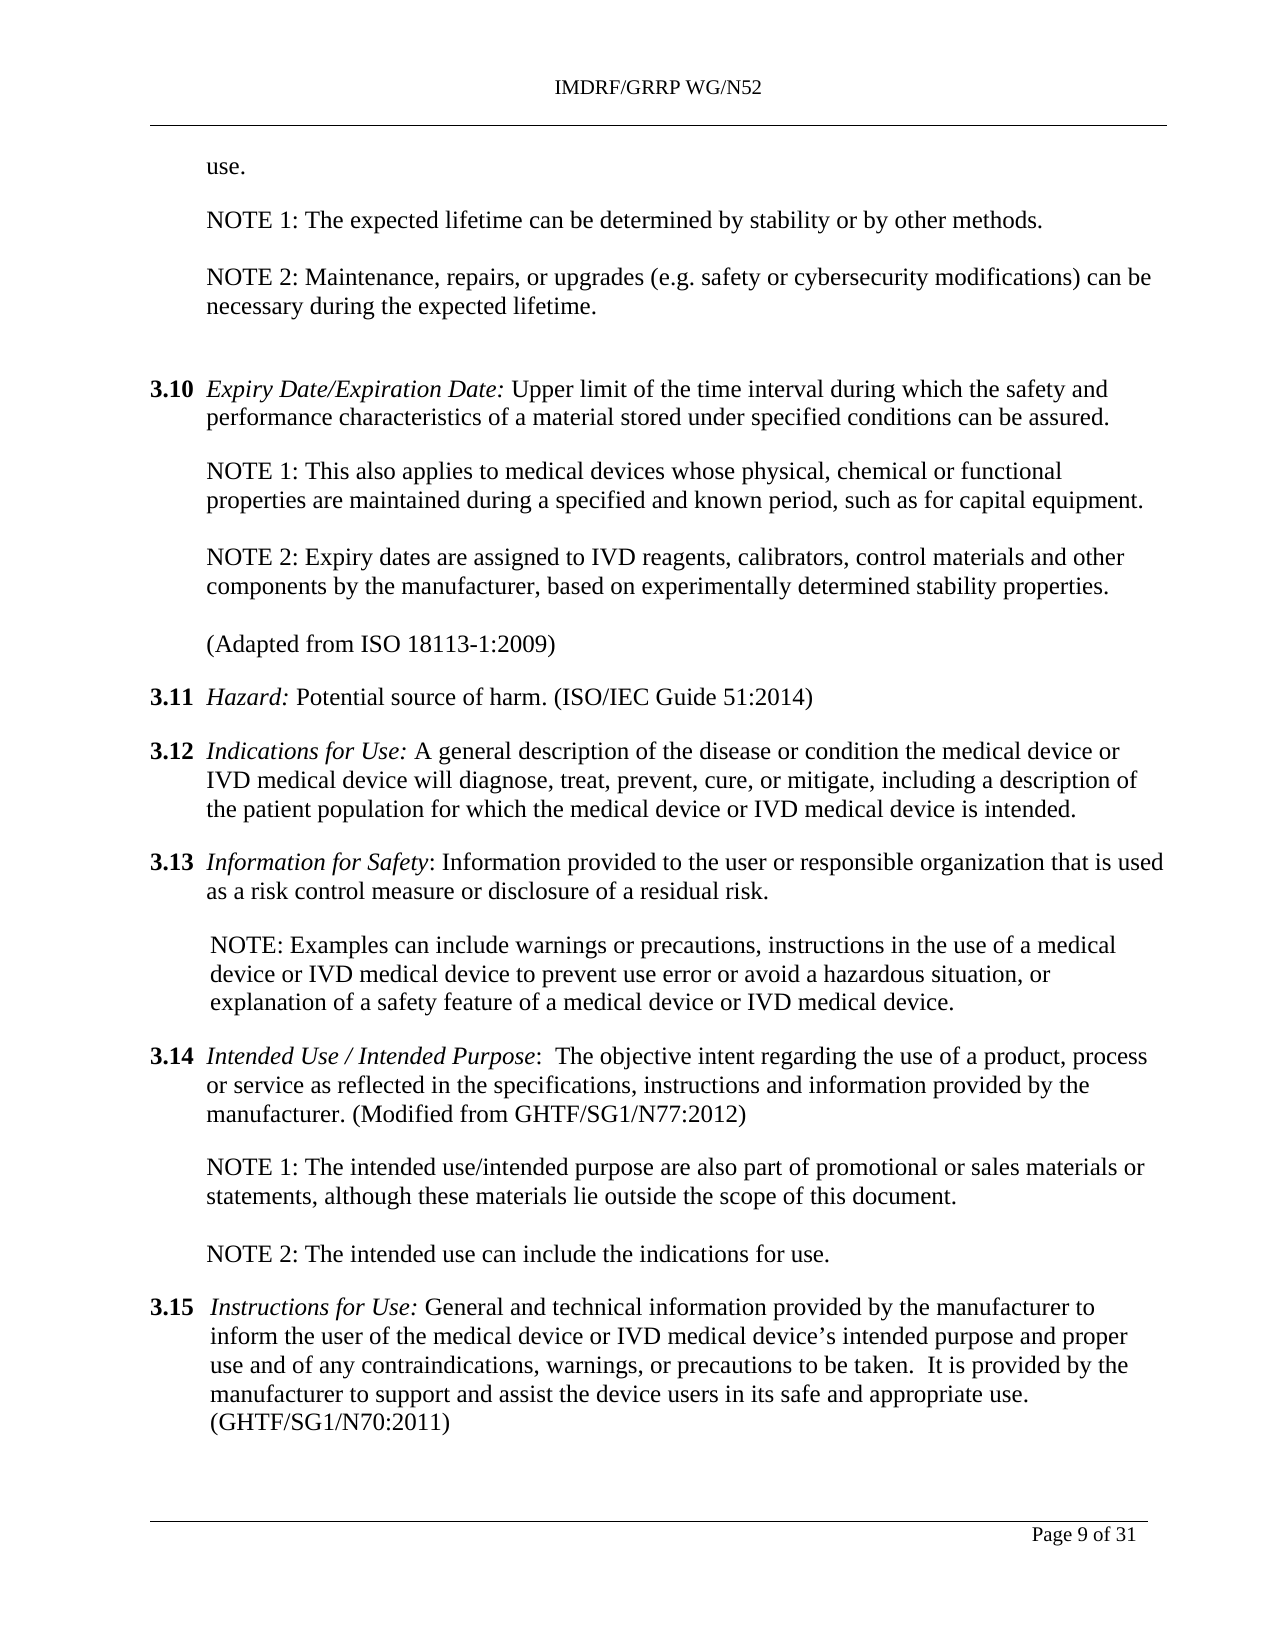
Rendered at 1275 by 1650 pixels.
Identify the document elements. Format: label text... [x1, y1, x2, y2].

text NOTE 1: The intended use/intended purpose are also part of promotional or sales materials or statements, although these materials lie outside the scope of this document. [206, 1152, 1167, 1210]
text (Adapted from ISO 18113-1:2009) [150, 629, 1167, 657]
text NOTE 2: The intended use can include the indications for use. [150, 1239, 1167, 1267]
subtitle Indications for Use: A general description of the disease or condition the medical device or IVD medical device will diagnose, treat, prevent, cure, or mitigate, including a description of the patient population for which the medical device or IVD medical device is intended. [150, 736, 1167, 822]
subtitle Hazard: Potential source of harm. (ISO/IEC Guide 51:2014) [150, 682, 1167, 711]
text NOTE 1: The expected lifetime can be determined by stability or by other methods. [150, 205, 1167, 234]
subtitle NOTE: Examples can include warnings or precautions, instructions in the use of a medical device or IVD medical device to prevent use error or avoid a hazardous situation, or explanation of a safety feature of a medical device or IVD medical device. [210, 930, 1167, 1016]
subtitle use. [206, 151, 1167, 180]
subtitle Intended Use / Intended Purpose: The objective intent regarding the use of a product, process or service as reflected in the specifications, instructions and information provided by the manufacturer. (Modified from GHTF/SG1/N77:2012) [150, 1041, 1167, 1127]
text NOTE 1: This also applies to medical devices whose physical, chemical or functional properties are maintained during a specified and known period, such as for capital equipment. [206, 456, 1167, 514]
subtitle Information for Safety: Information provided to the user or responsible organization that is used as a risk control measure or disclosure of a residual risk. [150, 847, 1167, 905]
text NOTE 2: Expiry dates are assigned to IVD reagents, calibrators, control materials and other components by the manufacturer, based on experimentally determined stability properties. [206, 542, 1167, 600]
text NOTE 2: Maintenance, repairs, or upgrades (e.g. safety or cybersecurity modifications) can be necessary during the expected lifetime. [206, 262, 1167, 320]
subtitle Expiry Date/Expiration Date: Upper limit of the time interval during which the safety and performance characteristics of a material stored under specified conditions can be assured. [150, 374, 1167, 431]
subtitle Instructions for Use: General and technical information provided by the manufacturer to inform the user of the medical device or IVD medical device’s intended purpose and proper use and of any contraindications, warnings, or precautions to be taken. It is provided by the manufacturer to support and assist the device users in its safe and appropriate use. (GHTF/SG1/N70:2011) [150, 1292, 1167, 1436]
